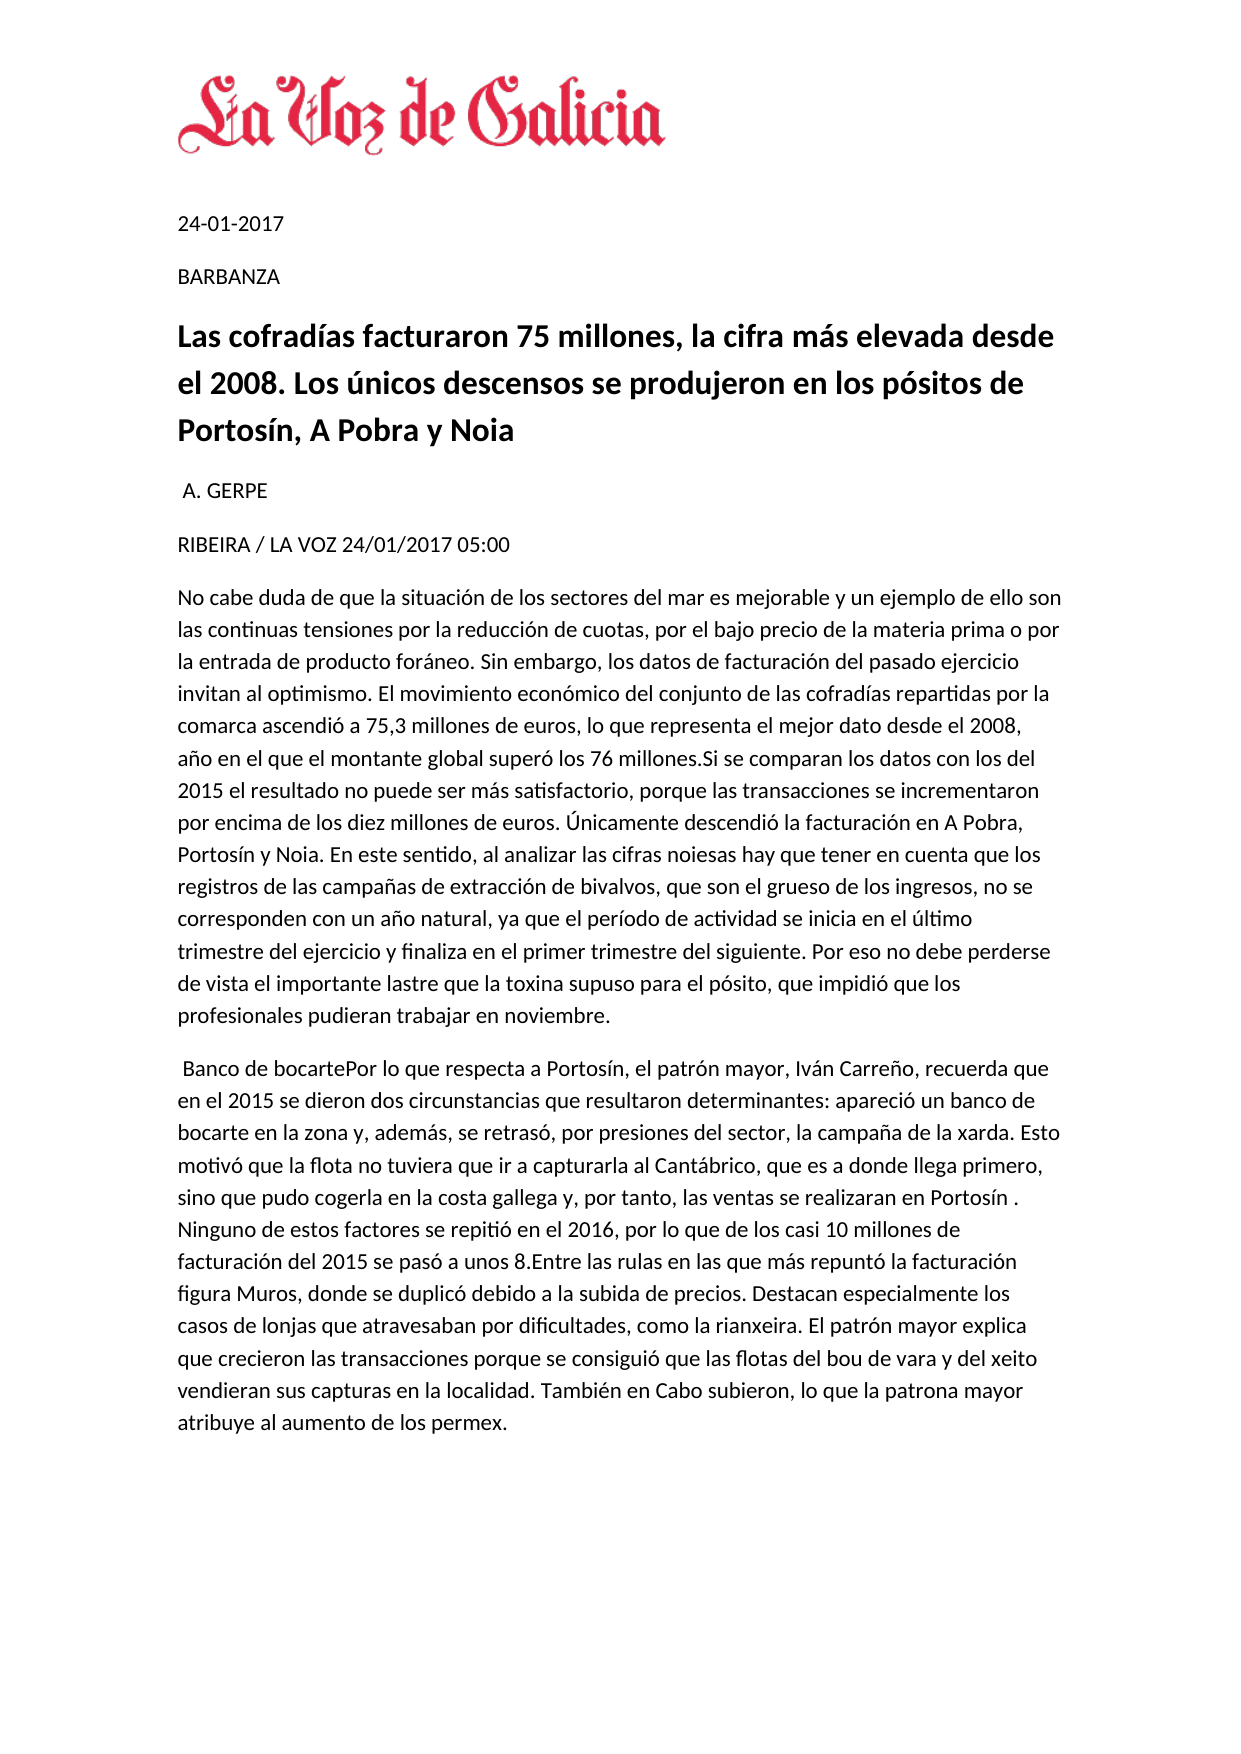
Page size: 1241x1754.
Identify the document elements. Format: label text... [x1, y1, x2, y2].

text Las cofradías facturaron 75 millones, la cifra más elevada desde el 2008. Los únicos descensos se produjeron en los pósitos de Portosín, A Pobra y Noia [177, 316, 1063, 450]
picture [177, 73, 667, 157]
text No cabe duda de que la situación de los sectores del mar es mejorable y un ejemplo de ello son las continuas tensiones por la reducción de cuotas, por el bajo precio de la materia prima o por la entrada de producto foráneo. Sin embargo, los datos de facturación del pasado ejercicio invitan al optimismo. El movimiento económico del conjunto de las cofradías repartidas por la comarca ascendió a 75,3 millones de euros, lo que representa el mejor dato desde el 2008, año en el que el montante global superó los 76 millones.Si se comparan los datos con los del 2015 el resultado no puede ser más satisfactorio, porque las transacciones se incrementaron por encima de los diez millones de euros. Únicamente descendió la facturación en A Pobra, Portosín y Noia. En este sentido, al analizar las cifras noiesas hay que tener en cuenta que los registros de las campañas de extracción de bivalvos, que son el grueso de los ingresos, no se corresponden con un año natural, ya que el período de actividad se inicia en el último trimestre del ejercicio y finaliza en el primer trimestre del siguiente. Por eso no debe perderse de vista el importante lastre que la toxina supuso para el pósito, que impidió que los profesionales pudieran trabajar en noviembre. [177, 583, 1063, 1029]
text 24-01-2017 [177, 209, 1063, 237]
text A. GERPE [177, 477, 1063, 505]
text Banco de bocartePor lo que respecta a Portosín, el patrón mayor, Iván Carreño, recuerda que en el 2015 se dieron dos circunstancias que resultaron determinantes: apareció un banco de bocarte en la zona y, además, se retrasó, por presiones del sector, la campaña de la xarda. Esto motivó que la flota no tuviera que ir a capturarla al Cantábrico, que es a donde llega primero, sino que pudo cogerla en la costa gallega y, por tanto, las ventas se realizaran en Portosín . Ninguno de estos factores se repitió en el 2016, por lo que de los casi 10 millones de facturación del 2015 se pasó a unos 8.Entre las rulas en las que más repuntó la facturación figura Muros, donde se duplicó debido a la subida de precios. Destacan especialmente los casos de lonjas que atravesaban por dificultades, como la rianxeira. El patrón mayor explica que crecieron las transacciones porque se consiguió que las flotas del bou de vara y del xeito vendieran sus capturas en la localidad. También en Cabo subieron, lo que la patrona mayor atribuye al aumento de los permex. [177, 1054, 1063, 1436]
text BARBANZA [177, 262, 1063, 291]
text RIBEIRA / LA VOZ 24/01/2017 05:00 [177, 530, 1063, 558]
